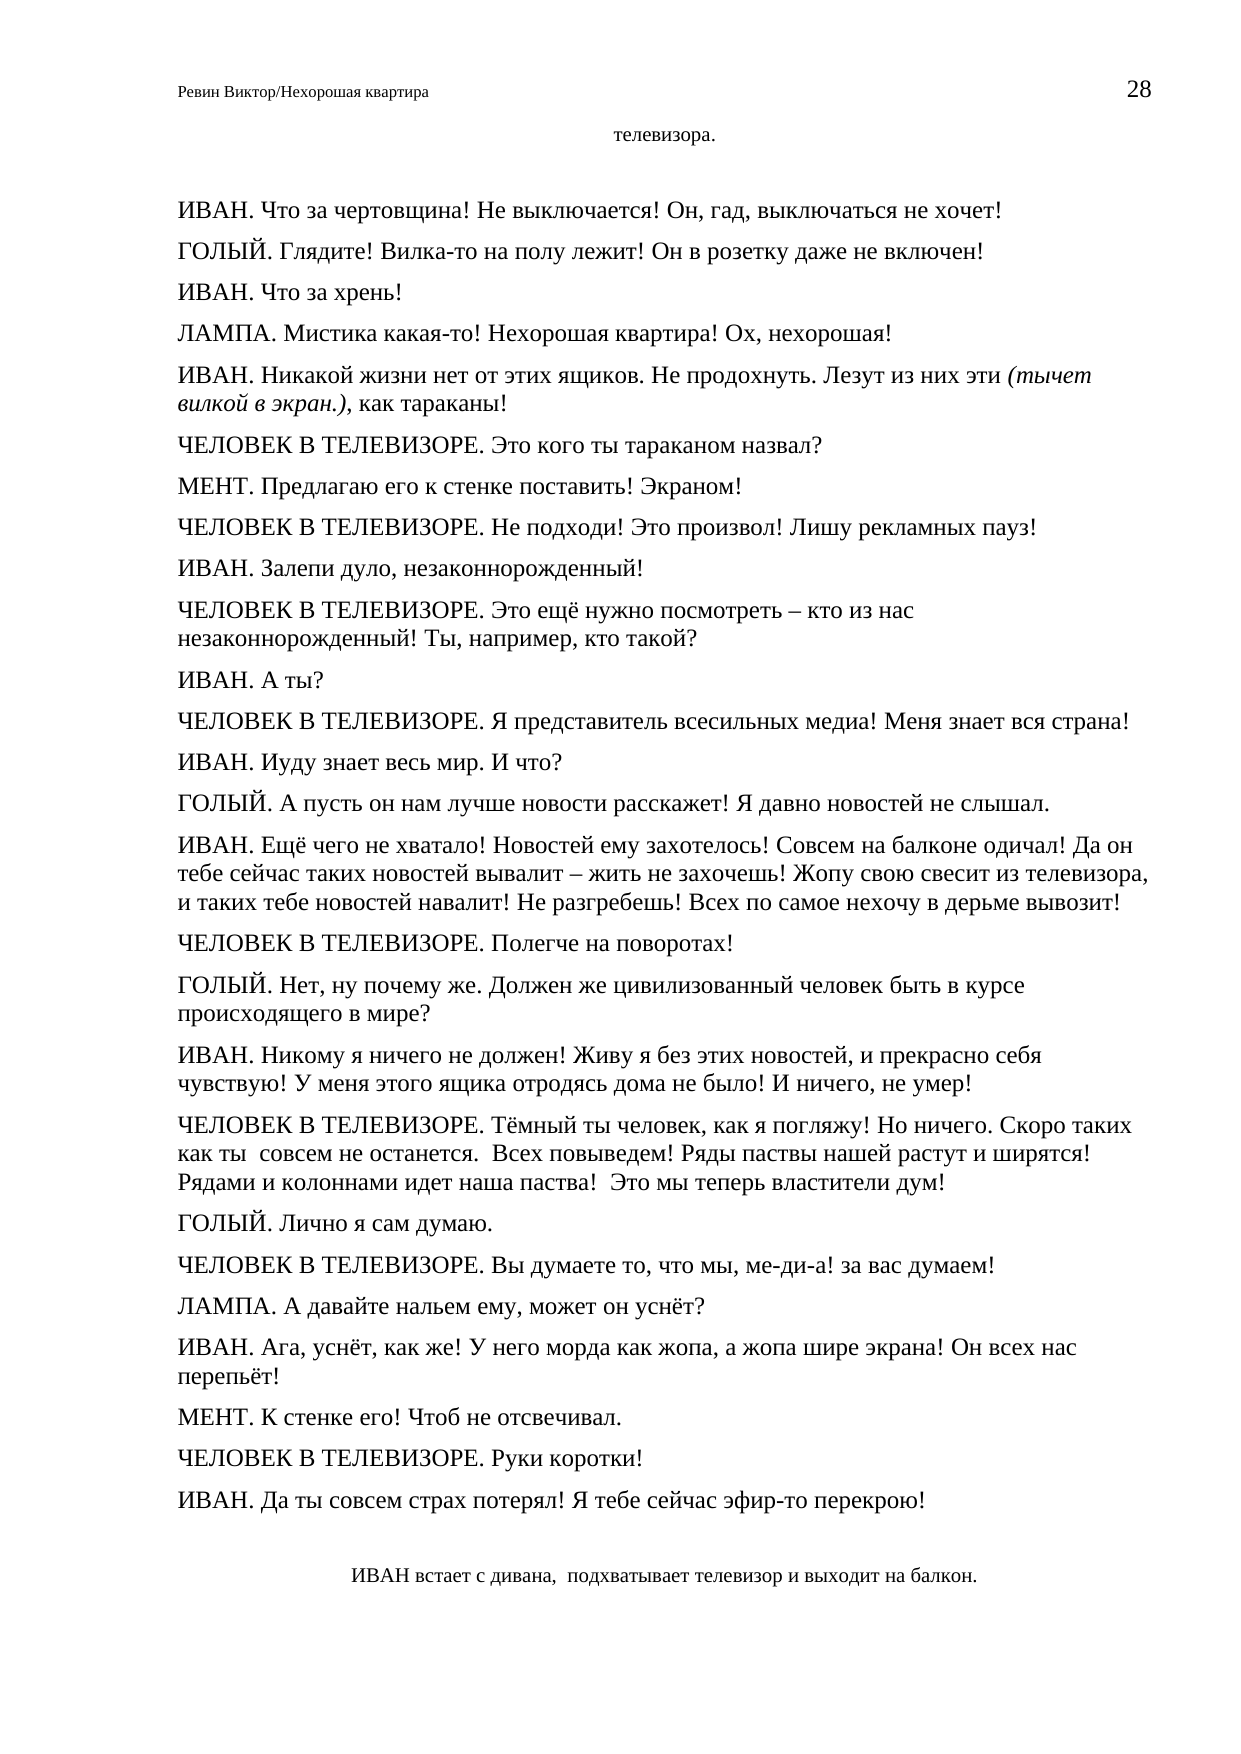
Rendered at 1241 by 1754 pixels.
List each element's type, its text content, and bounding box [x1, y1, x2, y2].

text ЧЕЛОВЕК В ТЕЛЕВИЗОРЕ. Полегче на поворотах! [177, 928, 1152, 957]
text ИВАН. Никакой жизни нет от этих ящиков. Не продохнуть. Лезут из них эти (тычет вилкой в экран.), как тараканы! [177, 360, 1152, 417]
text ИВАН. А ты? [177, 665, 1152, 693]
text ЧЕЛОВЕК В ТЕЛЕВИЗОРЕ. Руки коротки! [177, 1443, 1152, 1472]
text ГОЛЫЙ. А пусть он нам лучше новости расскажет! Я давно новостей не слышал. [177, 788, 1152, 817]
text ГОЛЫЙ. Нет, ну почему же. Должен же цивилизованный человек быть в курсе происходящего в мире? [177, 970, 1152, 1027]
text МЕНТ. К стенке его! Чтоб не отсвечивал. [177, 1402, 1152, 1431]
text ЛАМПА. А давайте нальем ему, может он уснёт? [177, 1291, 1152, 1320]
text ЧЕЛОВЕК В ТЕЛЕВИЗОРЕ. Не подходи! Это произвол! Лишу рекламных пауз! [177, 512, 1152, 541]
text ИВАН. Да ты совсем страх потерял! Я тебе сейчас эфир-то перекрою! [177, 1485, 1152, 1513]
text ГОЛЫЙ. Глядите! Вилка-то на полу лежит! Он в розетку даже не включен! [177, 236, 1152, 265]
text ИВАН. Что за хрень! [177, 277, 1152, 306]
text ЧЕЛОВЕК В ТЕЛЕВИЗОРЕ. Это ещё нужно посмотреть – кто из нас незаконнорожденный! Ты, например, кто такой? [177, 595, 1152, 652]
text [177, 122, 1152, 146]
text ИВАН. Ага, уснёт, как же! У него морда как жопа, а жопа шире экрана! Он всех нас перепьёт! [177, 1332, 1152, 1390]
text ИВАН. Иуду знает весь мир. И что? [177, 747, 1152, 776]
text ИВАН встает с дивана, подхватывает телевизор и выходит на балкон. [177, 1563, 1152, 1587]
text ЧЕЛОВЕК В ТЕЛЕВИЗОРЕ. Вы думаете то, что мы, ме-ди-а! за вас думаем! [177, 1250, 1152, 1278]
text ИВАН. Никому я ничего не должен! Живу я без этих новостей, и прекрасно себя чувствую! У меня этого ящика отродясь дома не было! И ничего, не умер! [177, 1040, 1152, 1097]
text ГОЛЫЙ. Лично я сам думаю. [177, 1208, 1152, 1237]
text ЧЕЛОВЕК В ТЕЛЕВИЗОРЕ. Это кого ты тараканом назвал? [177, 430, 1152, 458]
text ЧЕЛОВЕК В ТЕЛЕВИЗОРЕ. Тёмный ты человек, как я погляжу! Но ничего. Скоро таких как ты совсем не останется. Всех повыведем! Ряды паствы нашей растут и ширятся! Рядами и колоннами идет наша паства! Это мы теперь властители дум! [177, 1110, 1152, 1196]
text ЧЕЛОВЕК В ТЕЛЕВИЗОРЕ. Я представитель всесильных медиа! Меня знает вся страна! [177, 706, 1152, 735]
text ЛАМПА. Мистика какая-то! Нехорошая квартира! Ох, нехорошая! [177, 318, 1152, 347]
text ИВАН. Ещё чего не хватало! Новостей ему захотелось! Совсем на балконе одичал! Да он тебе сейчас таких новостей вывалит – жить не захочешь! Жопу свою свесит из телевизора, и таких тебе новостей навалит! Не разгребешь! Всех по самое нехочу в дерьме вывозит! [177, 830, 1152, 916]
text ИВАН. Залепи дуло, незаконнорожденный! [177, 553, 1152, 582]
text ИВАН. Что за чертовщина! Не выключается! Он, гад, выключаться не хочет! [177, 195, 1152, 223]
text МЕНТ. Предлагаю его к стенке поставить! Экраном! [177, 471, 1152, 500]
